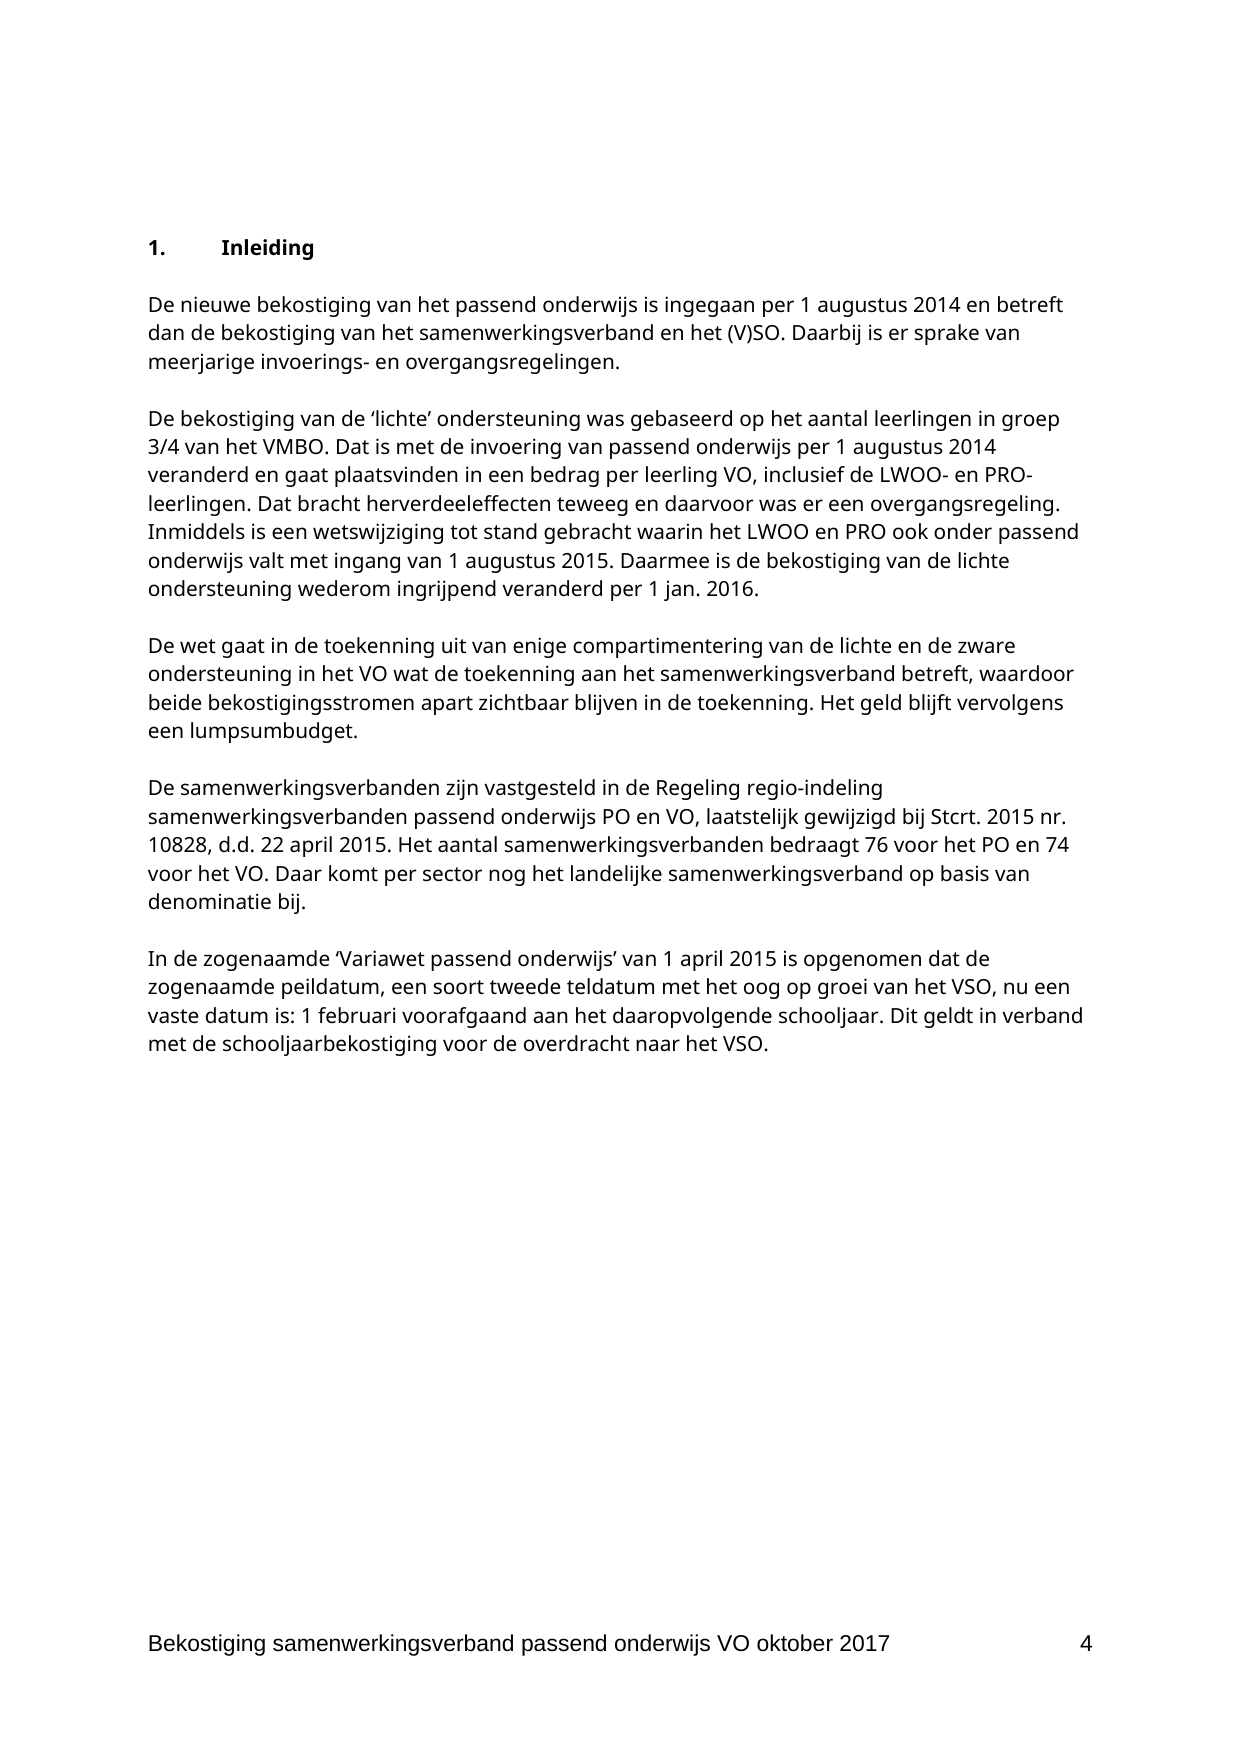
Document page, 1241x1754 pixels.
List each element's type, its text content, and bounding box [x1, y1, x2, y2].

text 1. Inleiding [148, 233, 1092, 261]
text De samenwerkingsverbanden zijn vastgesteld in de Regeling regio-indeling samenwerkingsverbanden passend onderwijs PO en VO, laatstelijk gewijzigd bij Stcrt. 2015 nr. 10828, d.d. 22 april 2015. Het aantal samenwerkingsverbanden bedraagt 76 voor het PO en 74 voor het VO. Daar komt per sector nog het landelijke samenwerkingsverband op basis van denominatie bij. [148, 773, 1092, 916]
text De wet gaat in de toekenning uit van enige compartimentering van de lichte en de zware ondersteuning in het VO wat de toekenning aan het samenwerkingsverband betreft, waardoor beide bekostigingsstromen apart zichtbaar blijven in de toekenning. Het geld blijft vervolgens een lumpsumbudget. [148, 631, 1092, 745]
text In de zogenaamde ‘Variawet passend onderwijs’ van 1 april 2015 is opgenomen dat de zogenaamde peildatum, een soort tweede teldatum met het oog op groei van het VSO, nu een vaste datum is: 1 februari voorafgaand aan het daaropvolgende schooljaar. Dit geldt in verband met de schooljaarbekostiging voor de overdracht naar het VSO. [148, 944, 1092, 1058]
text Inmiddels is een wetswijziging tot stand gebracht waarin het LWOO en PRO ook onder passend onderwijs valt met ingang van 1 augustus 2015. Daarmee is de bekostiging van de lichte ondersteuning wederom ingrijpend veranderd per 1 jan. 2016. [148, 517, 1092, 603]
text De bekostiging van de ‘lichte’ ondersteuning was gebaseerd op het aantal leerlingen in groep 3/4 van het VMBO. Dat is met de invoering van passend onderwijs per 1 augustus 2014 veranderd en gaat plaatsvinden in een bedrag per leerling VO, inclusief de LWOO- en PRO-leerlingen. Dat bracht herverdeeleffecten teweeg en daarvoor was er een overgangsregeling. [148, 404, 1092, 517]
text De nieuwe bekostiging van het passend onderwijs is ingegaan per 1 augustus 2014 en betreft dan de bekostiging van het samenwerkingsverband en het (V)SO. Daarbij is er sprake van meerjarige invoerings- en overgangsregelingen. [148, 290, 1092, 375]
